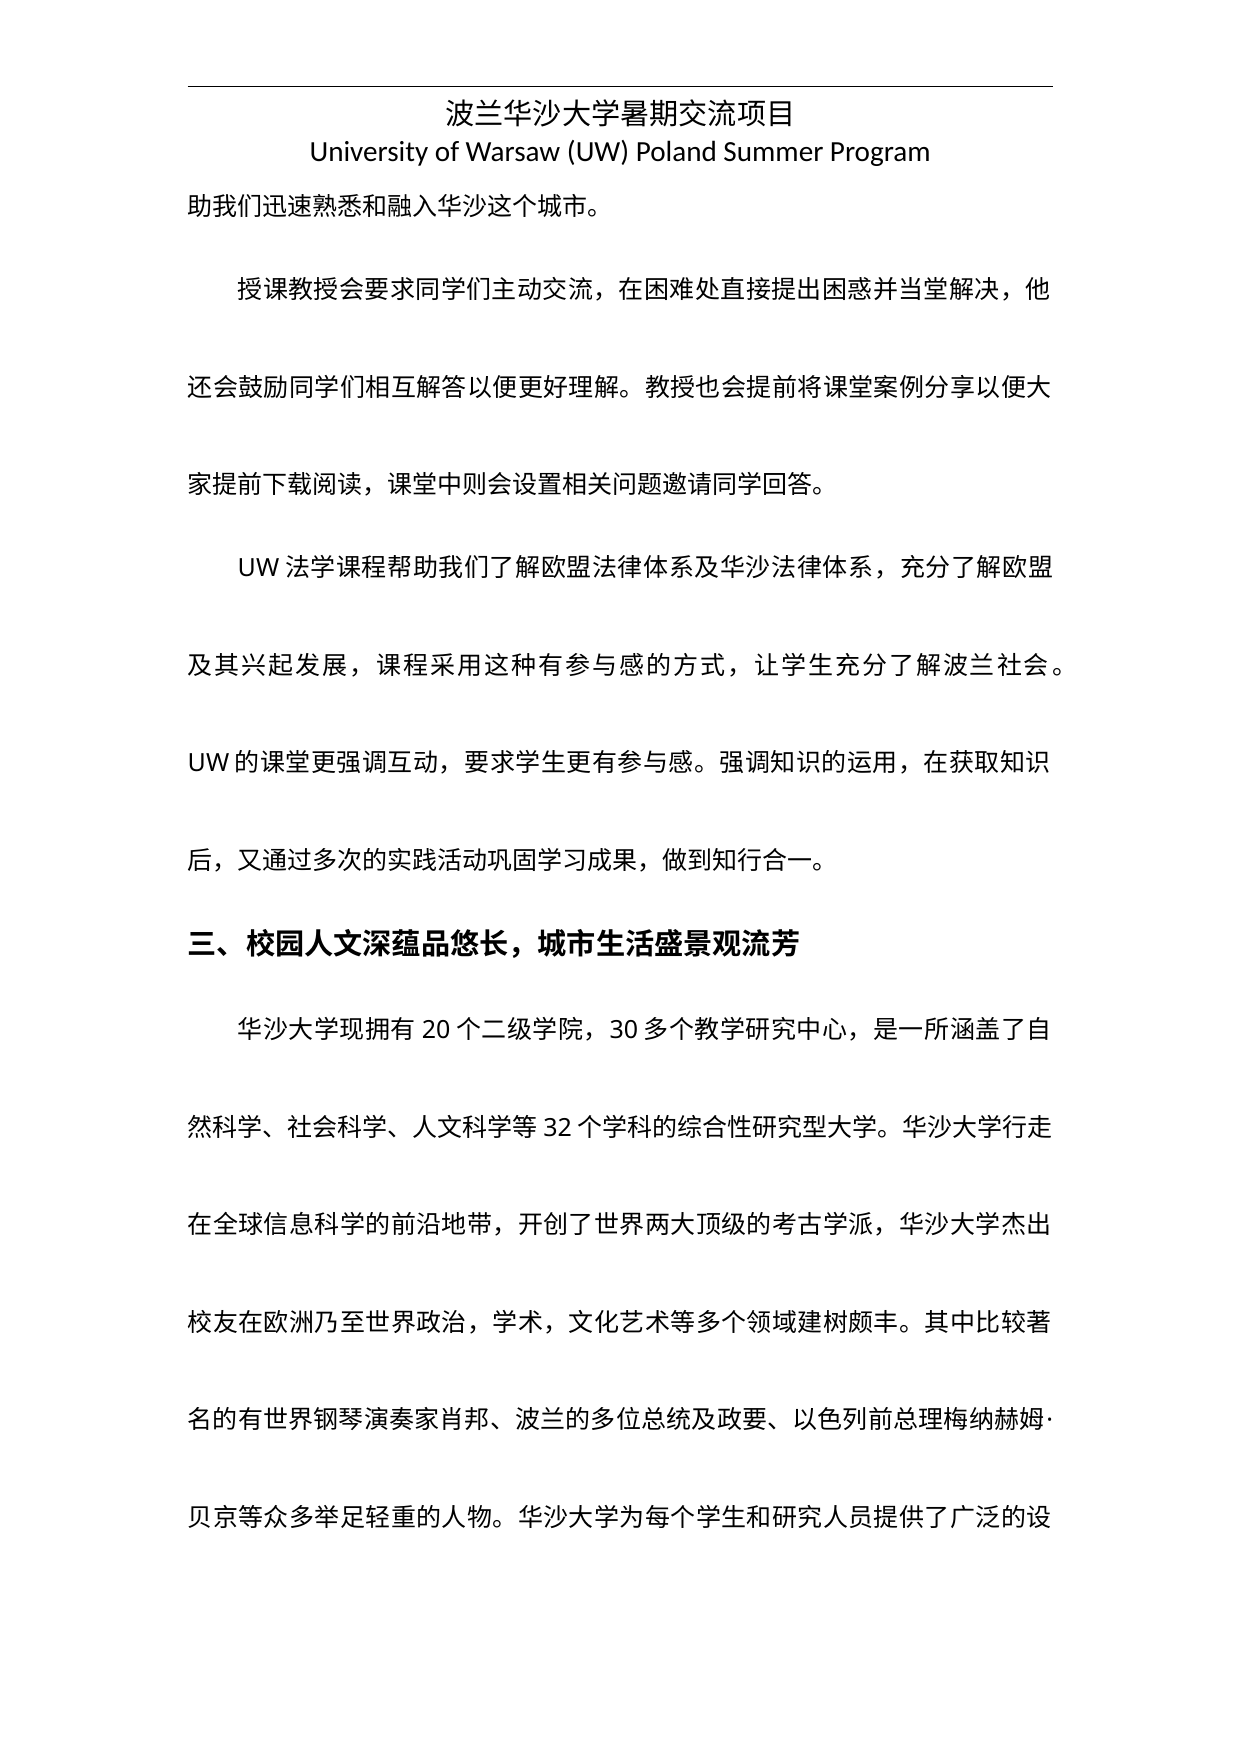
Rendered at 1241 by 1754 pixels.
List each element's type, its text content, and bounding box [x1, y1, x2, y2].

text UW法学课程帮助我们了解欧盟法律体系及华沙法律体系，充分了解欧盟及其兴起发展，课程采用这种有参与感的方式，让学生充分了解波兰社会。UW的课堂更强调互动，要求学生更有参与感。强调知识的运用，在获取知识后，又通过多次的实践活动巩固学习成果，做到知行合一。 [187, 533, 1053, 891]
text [187, 995, 1053, 1548]
text 授课教授会要求同学们主动交流，在困难处直接提出困惑并当堂解决，他还会鼓励同学们相互解答以便更好理解。教授也会提前将课堂案例分享以便大家提前下载阅读，课堂中则会设置相关问题邀请同学回答。 [187, 255, 1053, 515]
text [187, 172, 1053, 237]
text 三、校园人文深蕴品悠长，城市生活盛景观流芳 [187, 909, 1053, 974]
